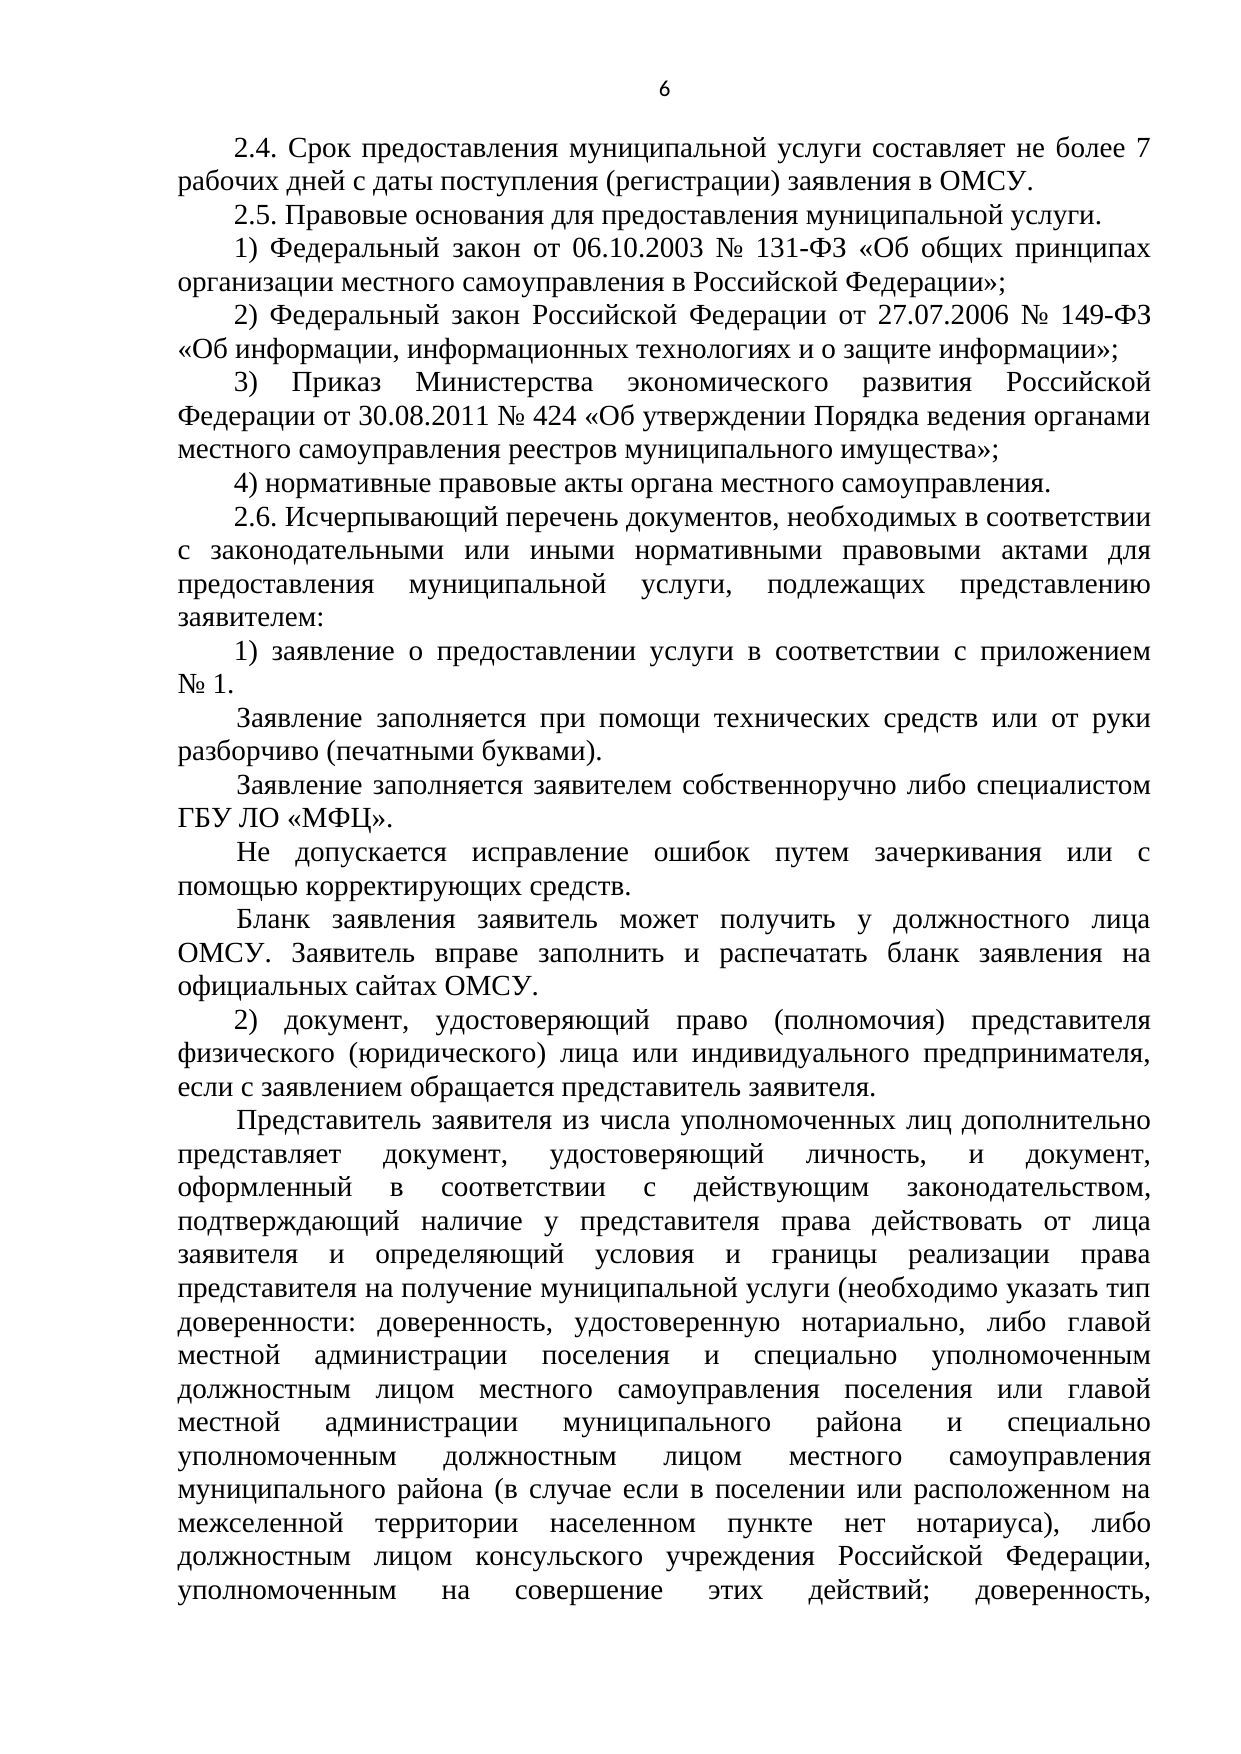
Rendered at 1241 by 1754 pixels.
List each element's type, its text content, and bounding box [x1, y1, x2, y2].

text 3) Приказ Министерства экономического развития Российской Федерации от 30.08.2011 № 424 «Об утверждении Порядка ведения органами местного самоуправления реестров муниципального имущества»; [177, 364, 1152, 465]
text Не допускается исправление ошибок путем зачеркивания или с помощью корректирующих средств. [177, 834, 1152, 901]
text 2.5. Правовые основания для предоставления муниципальной услуги. [177, 197, 1152, 230]
text 4) нормативные правовые акты органа местного самоуправления. [177, 465, 1152, 499]
text 2) документ, удостоверяющий право (полномочия) представителя физического (юридического) лица или индивидуального предпринимателя, если с заявлением обращается представитель заявителя. [177, 1002, 1152, 1102]
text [177, 1102, 1152, 1606]
text 2.4. Срок предоставления муниципальной услуги составляет не более 7 рабочих дней с даты поступления (регистрации) заявления в ОМСУ. [177, 130, 1152, 197]
text 2) Федеральный закон Российской Федерации от 27.07.2006 № 149-ФЗ «Об информации, информационных технологиях и о защите информации»; [177, 297, 1152, 364]
text Заявление заполняется заявителем собственноручно либо специалистом ГБУ ЛО «МФЦ». [177, 767, 1152, 834]
text 1) Федеральный закон от 06.10.2003 № 131-ФЗ «Об общих принципах организации местного самоуправления в Российской Федерации»; [177, 230, 1152, 297]
text 2.6. Исчерпывающий перечень документов, необходимых в соответствии с законодательными или иными нормативными правовыми актами для предоставления муниципальной услуги, подлежащих представлению заявителем: [177, 499, 1152, 633]
text Заявление заполняется при помощи технических средств или от руки разборчиво (печатными буквами). [177, 700, 1152, 767]
text 1) заявление о предоставлении услуги в соответствии с приложением № 1. [177, 633, 1152, 700]
text Бланк заявления заявитель может получить у должностного лица ОМСУ. Заявитель вправе заполнить и распечатать бланк заявления на официальных сайтах ОМСУ. [177, 901, 1152, 1002]
